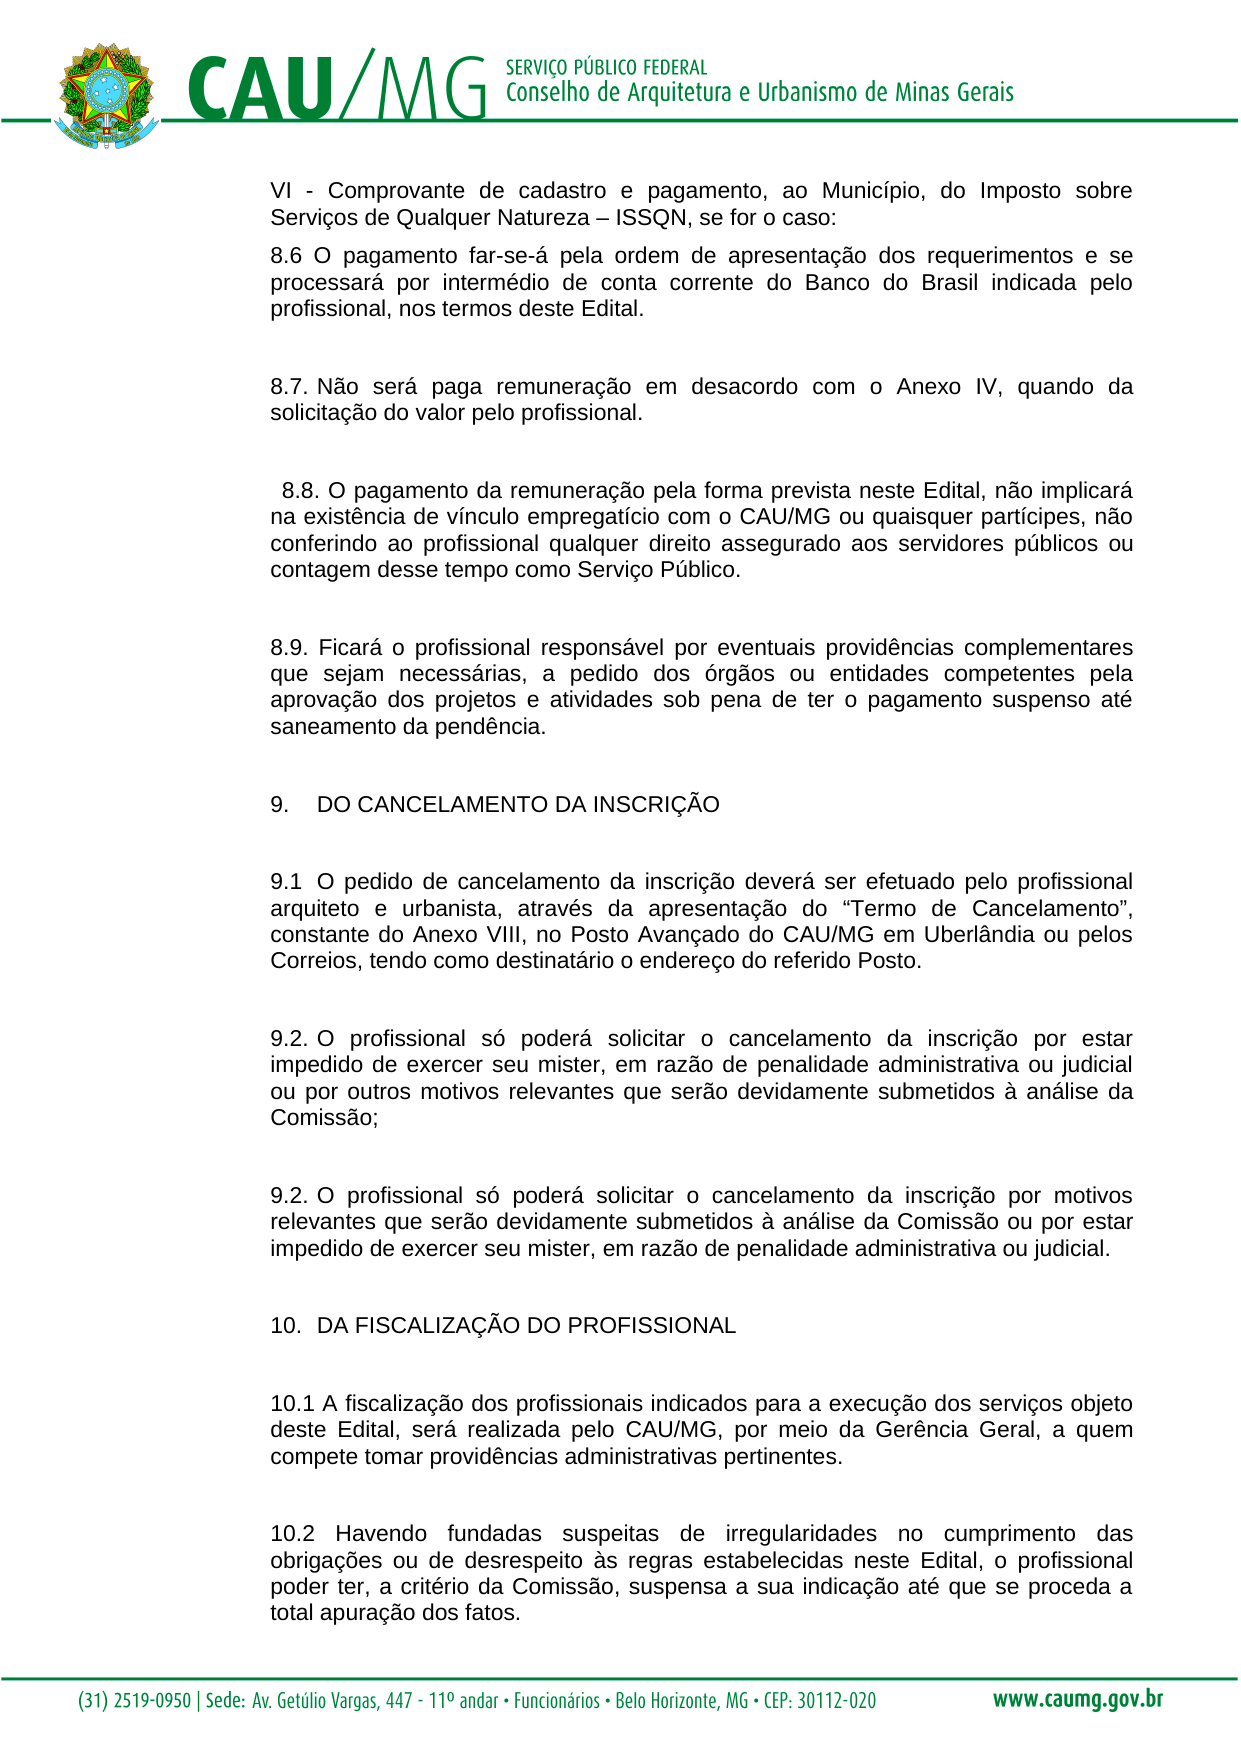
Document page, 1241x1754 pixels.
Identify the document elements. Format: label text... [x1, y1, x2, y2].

text 9.2. O profissional só poderá solicitar o cancelamento da inscrição por estar impedido de exercer seu mister, em razão de penalidade administrativa ou judicial ou por outros motivos relevantes que serão devidamente submetidos à análise da Comissão; [270, 1025, 1134, 1130]
text 9.1 O pedido de cancelamento da inscrição deverá ser efetuado pelo profissional arquiteto e urbanista, através da apresentação do “Termo de Cancelamento”, constante do Anexo VIII, no Posto Avançado do CAU/MG em Uberlândia ou pelos Correios, tendo como destinatário o endereço do referido Posto. [270, 868, 1134, 974]
text 10.1 A fiscalização dos profissionais indicados para a execução dos serviços objeto deste Edital, será realizada pelo CAU/MG, por meio da Gerência Geral, a quem compete tomar providências administrativas pertinentes. [270, 1390, 1134, 1469]
text 8.8. O pagamento da remuneração pela forma prevista neste Edital, não implicará na existência de vínculo empregatício com o CAU/MG ou quaisquer partícipes, não conferindo ao profissional qualquer direito assegurado aos servidores públicos ou contagem desse tempo como Serviço Público. [242, 477, 1134, 582]
text 8.6 O pagamento far-se-á pela ordem de apresentação dos requerimentos e se processará por intermédio de conta corrente do Banco do Brasil indicada pelo profissional, nos termos deste Edital. [270, 242, 1134, 322]
picture [0, 1665, 1236, 1750]
text 9. DO CANCELAMENTO DA INSCRIÇÃO [270, 791, 1134, 817]
text 8.7. Não será paga remuneração em desacordo com o Anexo IV, quando da solicitação do valor pelo profissional. [270, 373, 1134, 426]
text VI - Comprovante de cadastro e pagamento, ao Município, do Imposto sobre Serviços de Qualquer Natureza – ISSQN, se for o caso: [270, 177, 1134, 230]
text 10. DA FISCALIZAÇÃO DO PROFISSIONAL [270, 1312, 1134, 1338]
text 10.2 Havendo fundadas suspeitas de irregularidades no cumprimento das obrigações ou de desrespeito às regras estabelecidas neste Edital, o profissional poder ter, a critério da Comissão, suspensa a sua indicação até que se proceda a total apuração dos fatos. [270, 1520, 1134, 1626]
picture [0, 13, 1238, 158]
text 9.2. O profissional só poderá solicitar o cancelamento da inscrição por motivos relevantes que serão devidamente submetidos à análise da Comissão ou por estar impedido de exercer seu mister, em razão de penalidade administrativa ou judicial. [270, 1182, 1134, 1261]
text 8.9. Ficará o profissional responsável por eventuais providências complementares que sejam necessárias, a pedido dos órgãos ou entidades competentes pela aprovação dos projetos e atividades sob pena de ter o pagamento suspenso até saneamento da pendência. [270, 634, 1134, 739]
